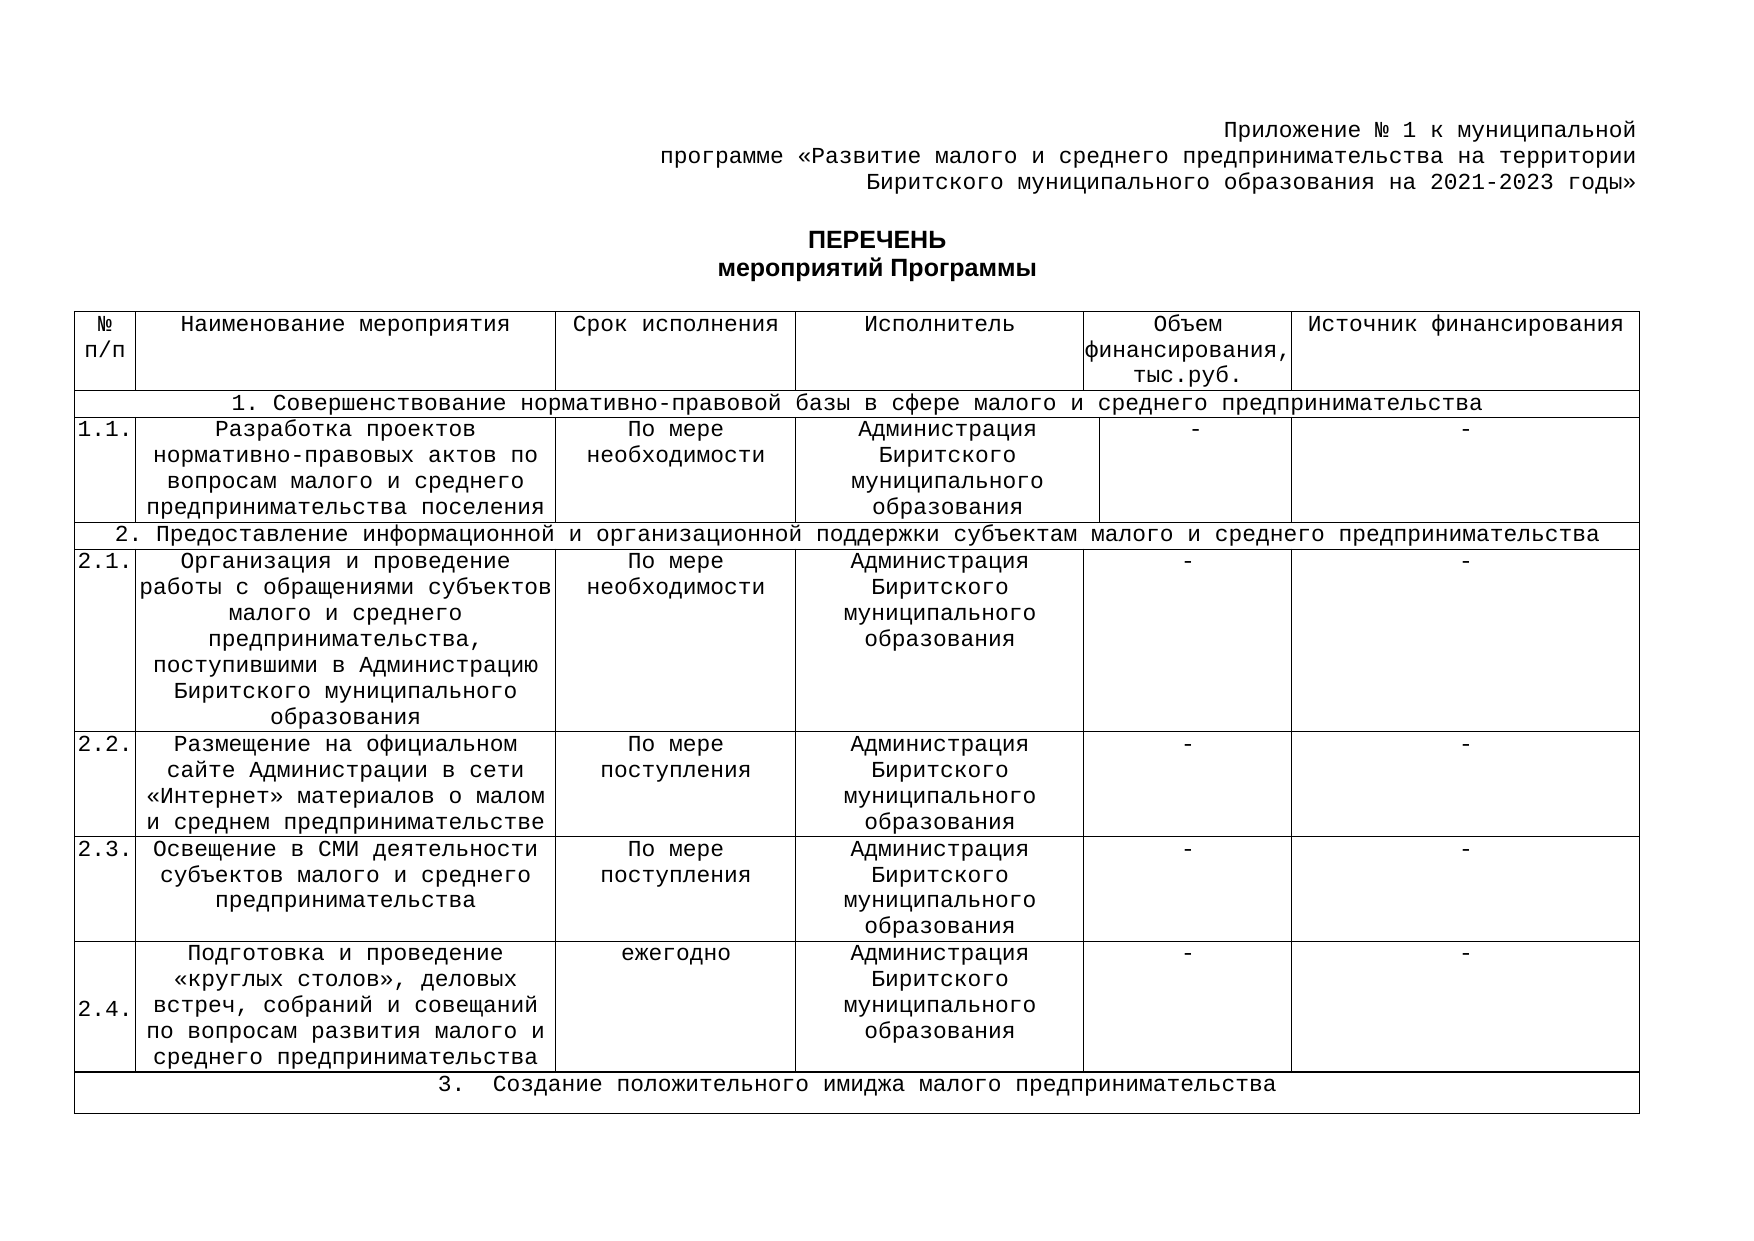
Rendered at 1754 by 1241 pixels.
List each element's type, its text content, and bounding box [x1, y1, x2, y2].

table_cell - [1292, 418, 1639, 522]
table_cell Администрация Биритского муниципального образования [796, 837, 1083, 941]
table_cell 2.3. [75, 837, 135, 941]
table_cell 2. Предоставление информационной и организационной поддержки субъектам малого и среднего предпринимательства [75, 523, 1639, 548]
text мероприятий Программы [118, 253, 1636, 282]
table_cell По мере необходимости [556, 550, 795, 731]
table_cell ежегодно [556, 942, 795, 1071]
table_cell Разработка проектов нормативно-правовых актов по вопросам малого и среднего предпринимательства поселения [136, 418, 555, 522]
table_cell 1. Совершенствование нормативно-правовой базы в сфере малого и среднего предпринимательства [75, 391, 1639, 417]
table_cell - [1292, 732, 1639, 836]
table_cell - [1292, 550, 1639, 731]
table_cell Организация и проведение работы с обращениями субъектов малого и среднего предпринимательства, поступившими в Администрацию Биритского муниципального образования [136, 550, 555, 731]
text ПЕРЕЧЕНЬ [118, 225, 1636, 253]
table_cell Администрация Биритского муниципального образования [796, 732, 1083, 836]
table_cell 1.1. [75, 418, 135, 522]
table_cell 2.1. [75, 550, 135, 731]
table_cell - [1084, 942, 1291, 1071]
text Биритского муниципального образования на 2021-2023 годы» [118, 170, 1636, 196]
table_header № п/п [75, 312, 135, 390]
table_cell - [1292, 837, 1639, 941]
table_cell По мере поступления [556, 837, 795, 941]
table_cell Администрация Биритского муниципального образования [796, 550, 1083, 731]
table_header Источник финансирования [1292, 312, 1639, 390]
table_cell 3. Создание положительного имиджа малого предпринимательства [75, 1073, 1639, 1113]
text программе «Развитие малого и среднего предпринимательства на территории [118, 144, 1636, 170]
table_header Наименование мероприятия [136, 312, 555, 390]
table_cell Администрация Биритского муниципального образования [796, 418, 1099, 522]
table_cell - [1292, 942, 1639, 1071]
text Приложение № 1 к муниципальной [118, 118, 1636, 144]
table_cell Подготовка и проведение «круглых столов», деловых встреч, собраний и совещаний по вопросам развития малого и среднего предпринимательства [136, 942, 555, 1071]
table_header Исполнитель [796, 312, 1083, 390]
table_header Срок исполнения [556, 312, 795, 390]
table_cell По мере поступления [556, 732, 795, 836]
table_cell - [1084, 732, 1291, 836]
table_cell - [1084, 550, 1291, 731]
table_cell - [1100, 418, 1291, 522]
table_cell - [1084, 837, 1291, 941]
table_cell По мере необходимости [556, 418, 795, 522]
table_cell Размещение на официальном сайте Администрации в сети «Интернет» материалов о малом и среднем предпринимательстве [136, 732, 555, 836]
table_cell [796, 942, 1083, 1071]
table_cell 2.4. [75, 942, 135, 1071]
table_header Объем финансирования, тыс.руб. [1084, 312, 1291, 390]
table_cell Освещение в СМИ деятельности субъектов малого и среднего предпринимательства [136, 837, 555, 941]
table_cell 2.2. [75, 732, 135, 836]
